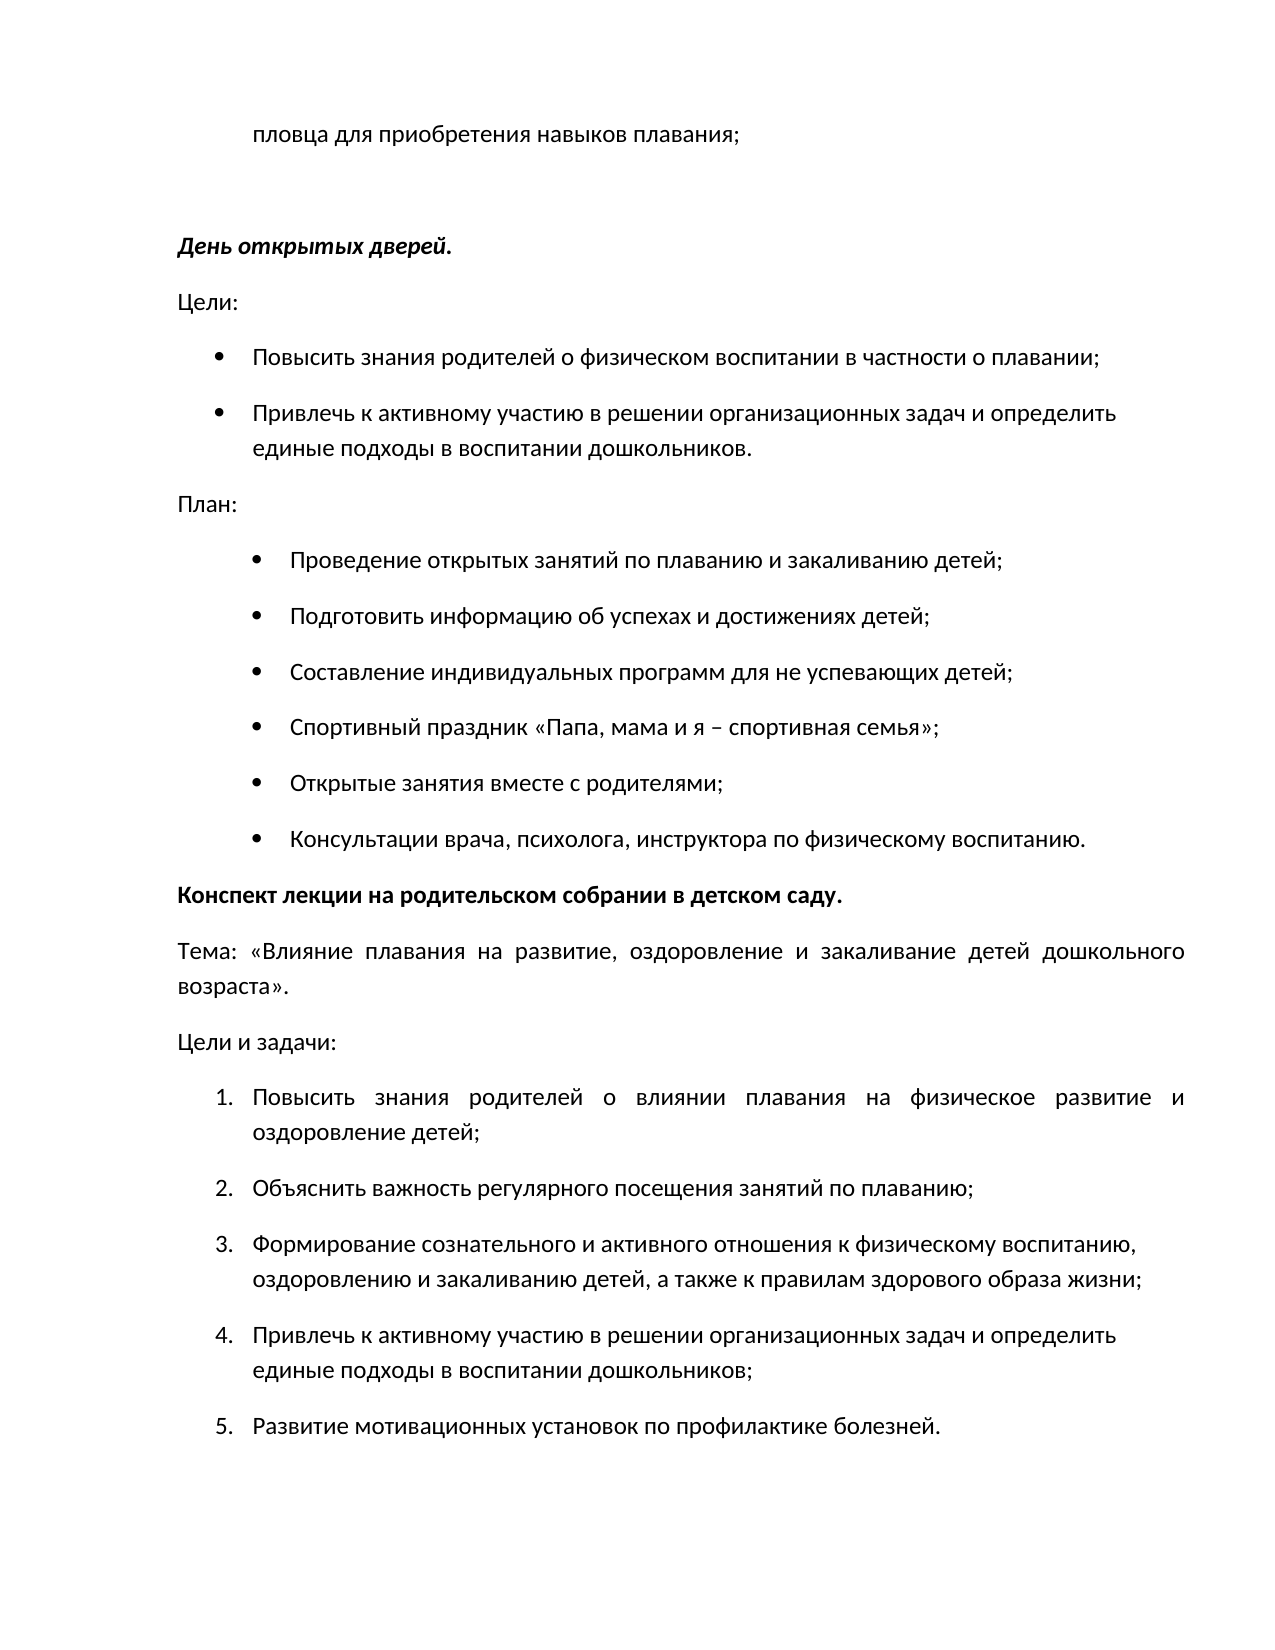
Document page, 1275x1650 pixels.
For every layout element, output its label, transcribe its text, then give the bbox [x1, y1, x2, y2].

list Повысить знания родителей о влиянии плавания на физическое развитие и оздоровление детей; [215, 1081, 1186, 1147]
text План: [177, 488, 1186, 519]
list Привлечь к активному участию в решении организационных задач и определить единые подходы в воспитании дошкольников. [215, 397, 1186, 463]
list Формирование сознательного и активного отношения к физическому воспитанию, оздоровлению и закаливанию детей, а также к правилам здорового образа жизни; [215, 1228, 1186, 1294]
list Повысить знания родителей о физическом воспитании в частности о плавании; [215, 341, 1186, 372]
text Конспект лекции на родительском собрании в детском саду. [177, 879, 1186, 909]
list Открытые занятия вместе с родителями; [252, 767, 1186, 798]
list Спортивный праздник «Папа, мама и я – спортивная семья»; [252, 711, 1186, 742]
text День открытых дверей. [177, 230, 1186, 260]
list Объяснить важность регулярного посещения занятий по плаванию; [215, 1172, 1186, 1203]
list Проведение открытых занятий по плаванию и закаливанию детей; [252, 544, 1186, 574]
list Консультации врача, психолога, инструктора по физическому воспитанию. [252, 823, 1186, 854]
text Цели и задачи: [177, 1026, 1186, 1056]
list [215, 118, 1186, 149]
list Развитие мотивационных установок по профилактике болезней. [215, 1410, 1186, 1440]
list Подготовить информацию об успехах и достижениях детей; [252, 600, 1186, 630]
text Цели: [177, 286, 1186, 316]
text Тема: «Влияние плавания на развитие, оздоровление и закаливание детей дошкольного возраста». [177, 935, 1186, 1000]
list Составление индивидуальных программ для не успевающих детей; [252, 656, 1186, 686]
list Привлечь к активному участию в решении организационных задач и определить единые подходы в воспитании дошкольников; [215, 1319, 1186, 1384]
